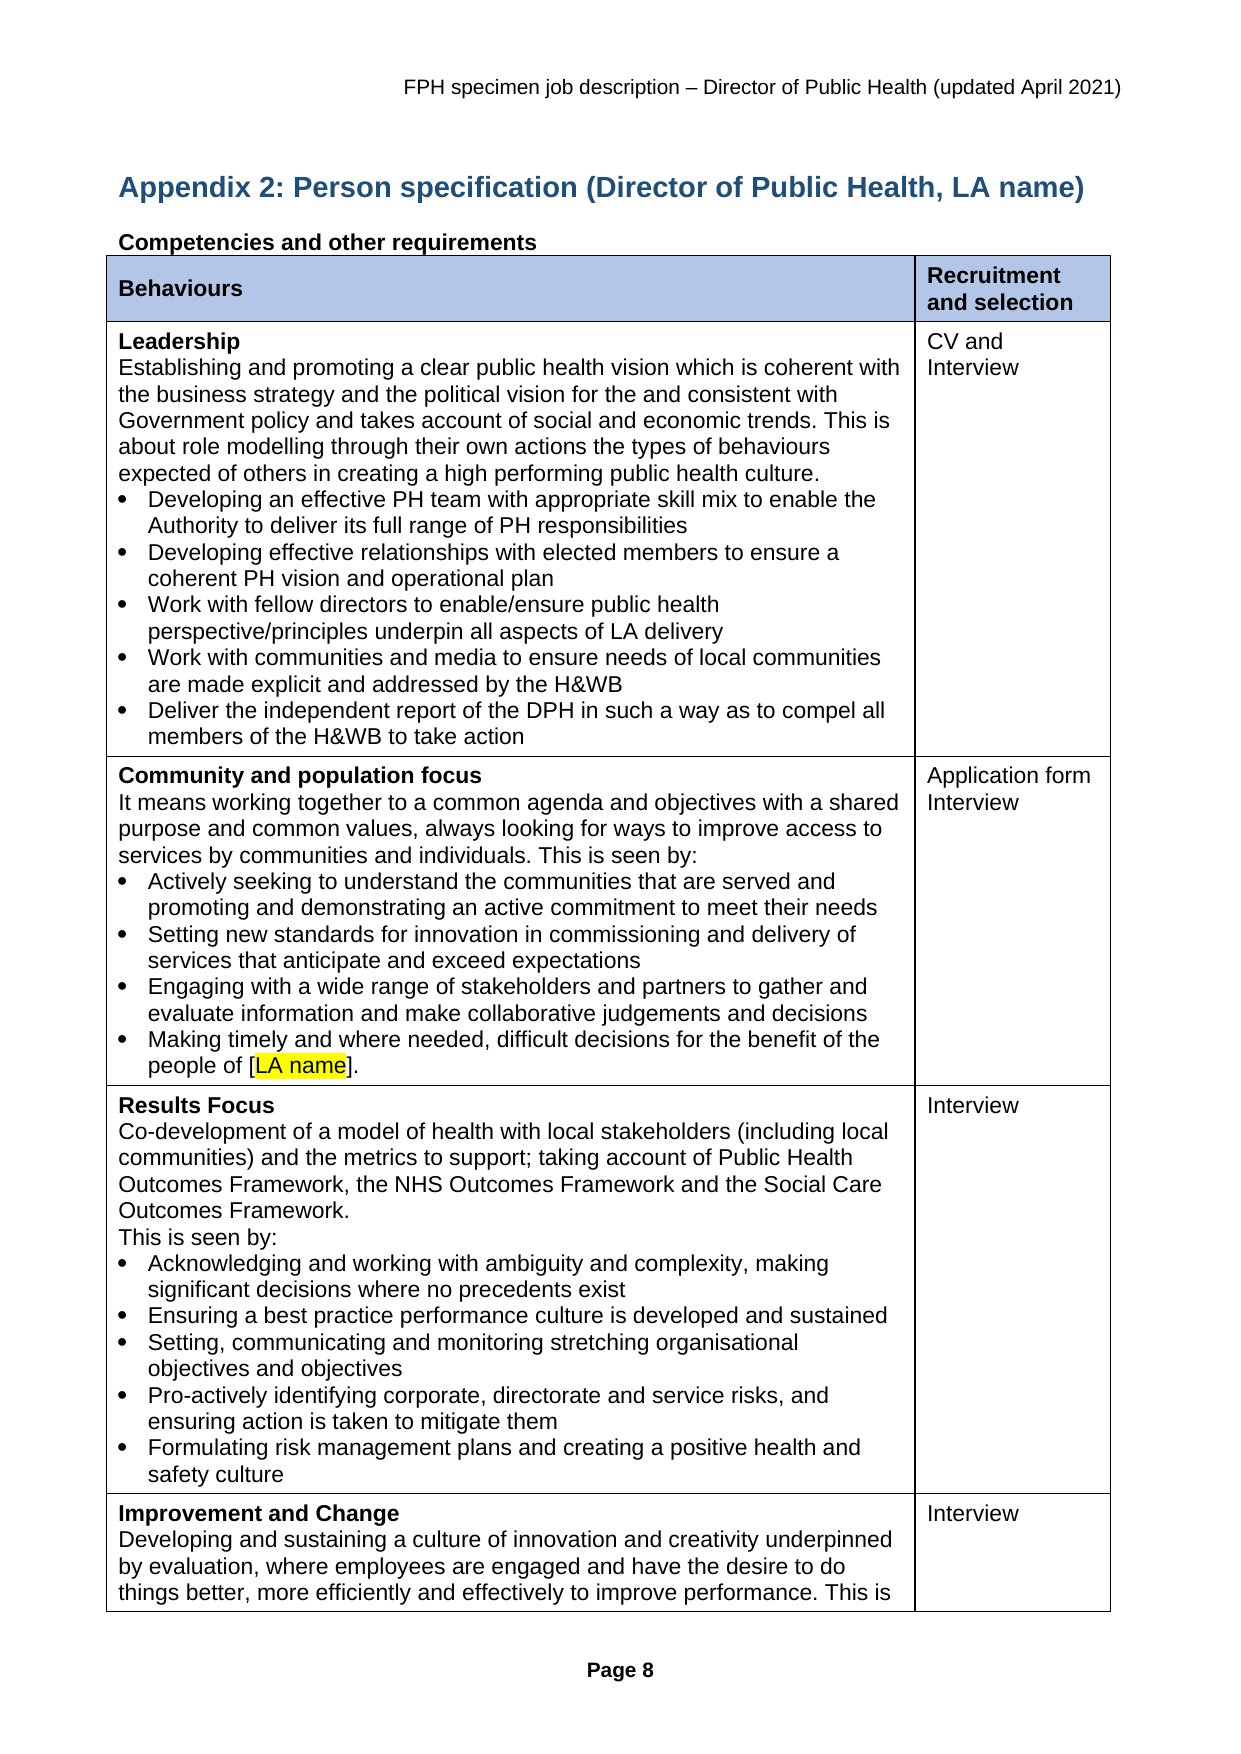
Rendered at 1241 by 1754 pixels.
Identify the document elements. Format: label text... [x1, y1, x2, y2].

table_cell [107, 1494, 914, 1611]
table_cell Leadership Establishing and promoting a clear public health vision which is coherent with the business strategy and the political vision for the and consistent with Government policy and takes account of social and economic trends. This is about role modelling through their own actions the types of behaviours expected of others in creating a high performing public health culture. Developing an effective PH team with appropriate skill mix to enable the Authority to deliver its full range of PH responsibilities Developing effective relationships with elected members to ensure a coherent PH vision and operational plan Work with fellow directors to enable/ensure public health perspective/principles underpin all aspects of LA delivery Work with communities and media to ensure needs of local communities are made explicit and addressed by the H&WB Deliver the independent report of the DPH in such a way as to compel all members of the H&WB to take action [107, 322, 914, 756]
table_cell Application form Interview [916, 757, 1110, 1085]
table_cell Interview [916, 1086, 1110, 1493]
table_header Recruitment and selection [916, 256, 1110, 321]
text Appendix 2: Person specification (Director of Public Health, LA name) [118, 170, 1122, 204]
table_cell Interview [916, 1494, 1110, 1611]
table_cell Results Focus Co-development of a model of health with local stakeholders (including local communities) and the metrics to support; taking account of Public Health Outcomes Framework, the NHS Outcomes Framework and the Social Care Outcomes Framework. This is seen by: Acknowledging and working with ambiguity and complexity, making significant decisions where no precedents exist Ensuring a best practice performance culture is developed and sustained Setting, communicating and monitoring stretching organisational objectives and objectives Pro-actively identifying corporate, directorate and service risks, and ensuring action is taken to mitigate them Formulating risk management plans and creating a positive health and safety culture [107, 1086, 914, 1493]
text Competencies and other requirements [118, 229, 1122, 255]
table_cell Community and population focus It means working together to a common agenda and objectives with a shared purpose and common values, always looking for ways to improve access to services by communities and individuals. This is seen by: Actively seeking to understand the communities that are served and promoting and demonstrating an active commitment to meet their needs Setting new standards for innovation in commissioning and delivery of services that anticipate and exceed expectations Engaging with a wide range of stakeholders and partners to gather and evaluate information and make collaborative judgements and decisions Making timely and where needed, difficult decisions for the benefit of the people of [LA name]. [107, 757, 914, 1085]
table_header Behaviours [107, 256, 914, 321]
table_cell CV and Interview [916, 322, 1110, 756]
